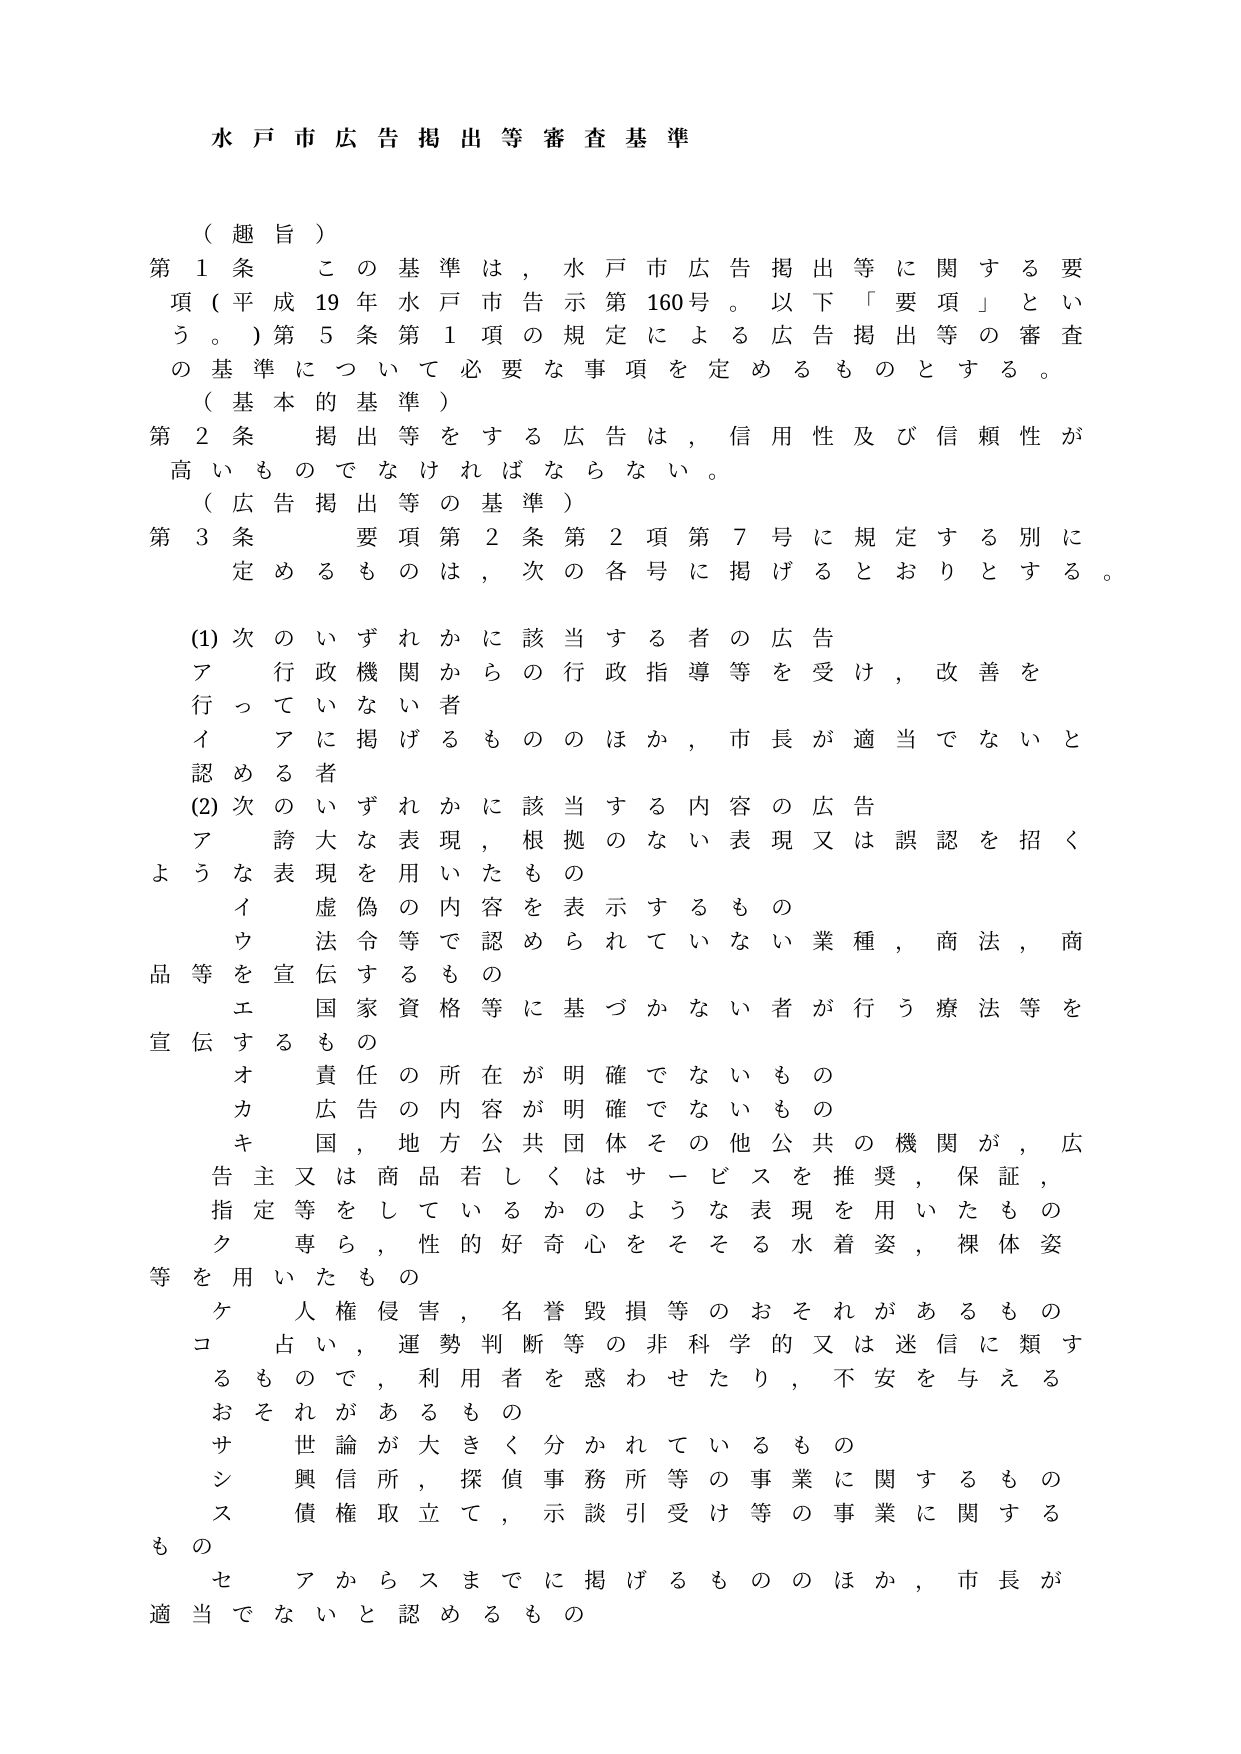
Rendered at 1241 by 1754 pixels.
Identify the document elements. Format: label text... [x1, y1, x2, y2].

text ケ 人権侵害，名誉毀損等のおそれがあるもの [149, 1293, 1103, 1327]
text 第１条 この基準は，水戸市広告掲出等に関する要項(平成19年水戸市告示第160号。以下「要項」という。)第５条第１項の規定による広告掲出等の審査の基準について必要な事項を定めるものとする。 [149, 250, 1103, 384]
text （基本的基準） [149, 384, 1103, 418]
text ク 専ら，性的好奇心をそそる水着姿，裸体姿等を用いたもの [149, 1226, 1103, 1293]
text セ アからスまでに掲げるもののほか，市長が適当でないと認めるもの [149, 1562, 1103, 1629]
text サ 世論が大きく分かれているもの [149, 1428, 1103, 1461]
subtitle 水戸市広告掲出等審査基準 [165, 120, 1103, 153]
text イ 虚偽の内容を表示するもの [149, 889, 1103, 923]
list 要項第２条第２項第７号に規定する別に定めるものは，次の各号に掲げるとおりとする。 [149, 519, 1103, 620]
text イ アに掲げるもののほか，市長が適当でないと認める者 [187, 721, 1103, 788]
text ウ 法令等で認められていない業種，商法，商品等を宣伝するもの [149, 923, 1103, 990]
text ア 誇大な表現，根拠のない表現又は誤認を招くような表現を用いたもの [149, 822, 1103, 889]
text エ 国家資格等に基づかない者が行う療法等を宣伝するもの [149, 990, 1103, 1057]
text (2) 次のいずれかに該当する内容の広告 [149, 788, 1103, 822]
text キ 国，地方公共団体その他公共の機関が，広告主又は商品若しくはサービスを推奨，保証，指定等をしているかのような表現を用いたもの [149, 1125, 1103, 1226]
text オ 責任の所在が明確でないもの [149, 1057, 1103, 1091]
text （広告掲出等の基準） [170, 486, 1103, 519]
text コ 占い，運勢判断等の非科学的又は迷信に類するもので，利用者を惑わせたり，不安を与えるおそれがあるもの [191, 1327, 1103, 1428]
text ス 債権取立て，示談引受け等の事業に関するもの [149, 1495, 1103, 1562]
text カ 広告の内容が明確でないもの [149, 1091, 1103, 1125]
text 第２条 掲出等をする広告は，信用性及び信頼性が高いものでなければならない。 [149, 418, 1103, 486]
text （趣旨） [149, 216, 1103, 250]
text シ 興信所，探偵事務所等の事業に関するもの [149, 1461, 1103, 1495]
text (1) 次のいずれかに該当する者の広告 [149, 620, 1103, 654]
text ア 行政機関からの行政指導等を受け，改善を行っていない者 [187, 654, 1103, 721]
